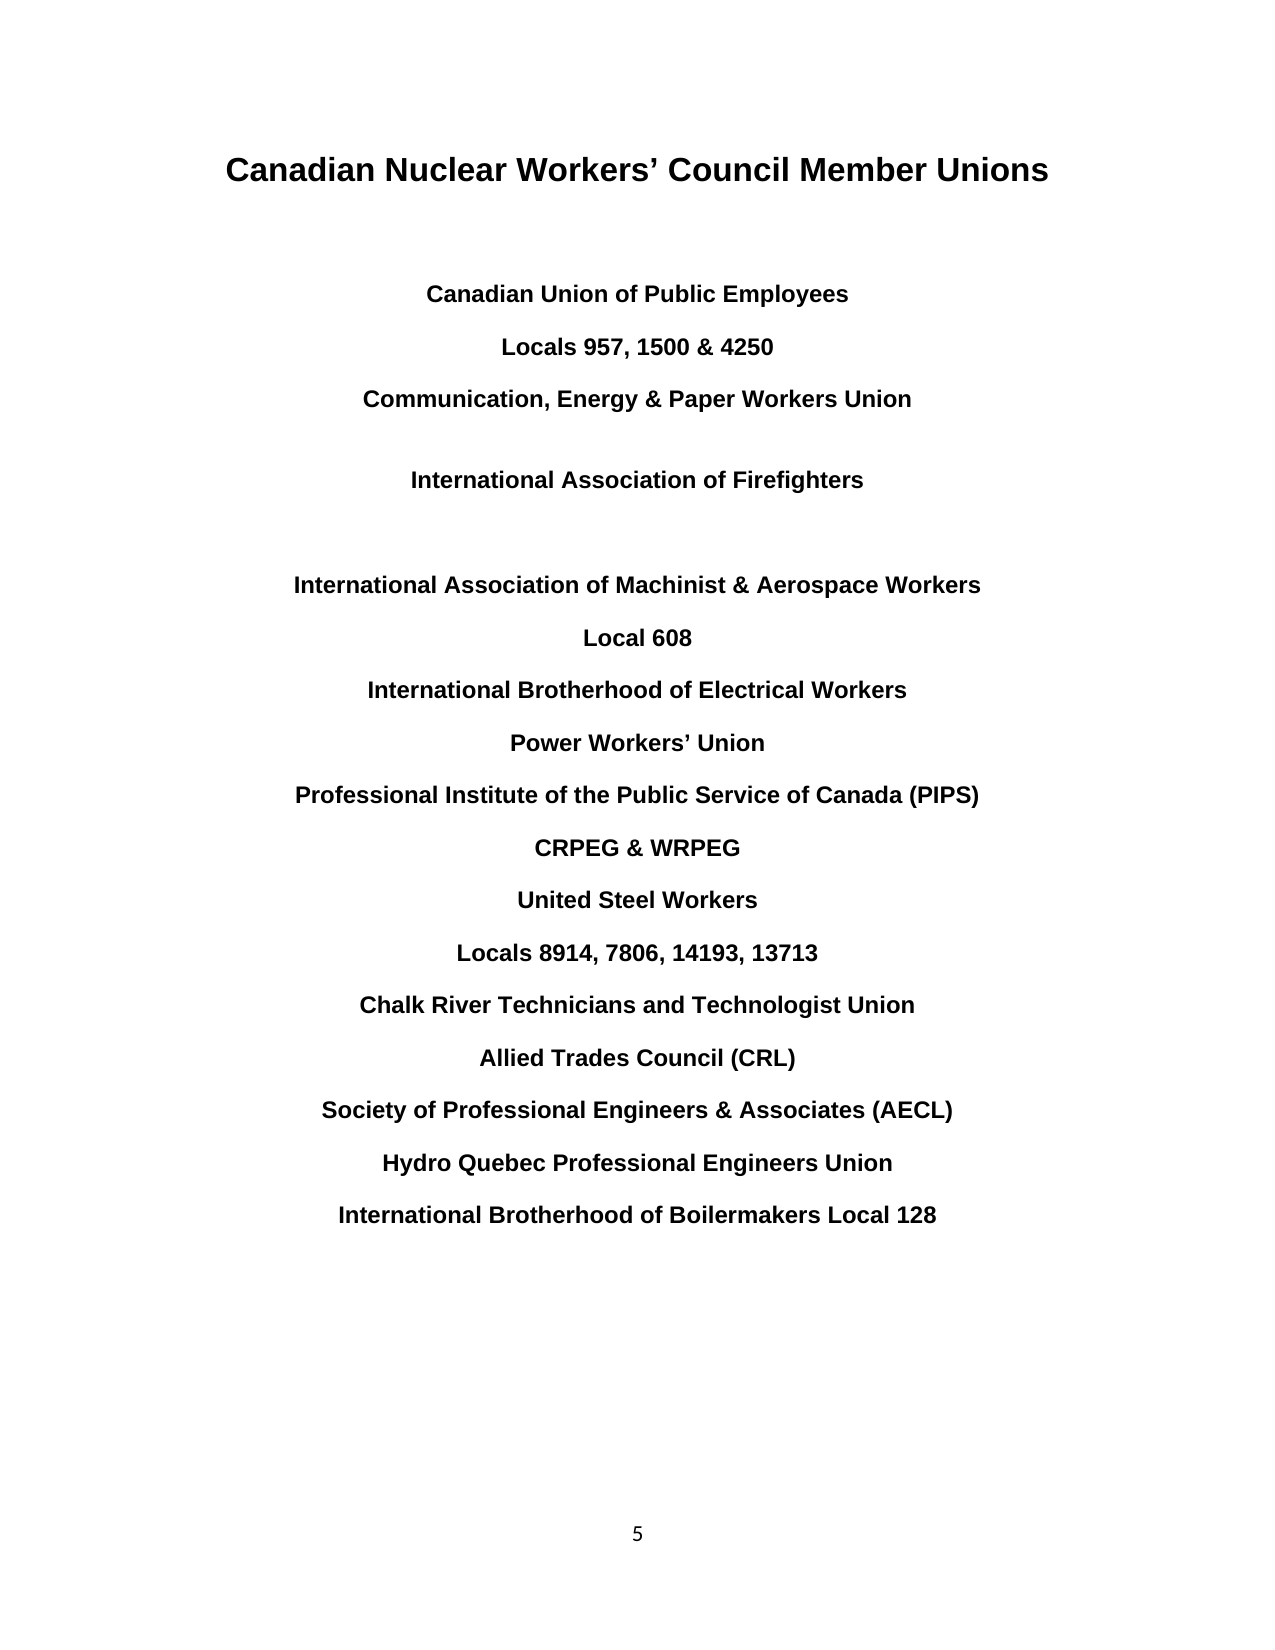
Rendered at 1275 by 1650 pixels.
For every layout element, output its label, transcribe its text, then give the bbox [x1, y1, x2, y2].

text Professional Institute of the Public Service of Canada (PIPS) [150, 781, 1125, 809]
text Society of Professional Engineers & Associates (AECL) [150, 1096, 1125, 1124]
text Locals 8914, 7806, 14193, 13713 [150, 939, 1125, 966]
text Canadian Nuclear Workers’ Council Member Unions [150, 150, 1125, 188]
text Communication, Energy & Paper Workers Union [150, 385, 1125, 413]
text International Association of Machinist & Aerospace Workers [150, 571, 1125, 599]
text Power Workers’ Union [150, 729, 1125, 756]
text Hydro Quebec Professional Engineers Union [150, 1149, 1125, 1176]
text International Association of Firefighters [150, 466, 1125, 494]
text Allied Trades Council (CRL) [150, 1044, 1125, 1071]
text International Brotherhood of Boilermakers Local 128 [150, 1201, 1125, 1229]
text Canadian Union of Public Employees [150, 280, 1125, 308]
text Local 608 [150, 624, 1125, 651]
text United Steel Workers [150, 886, 1125, 914]
text Chalk River Technicians and Technologist Union [150, 991, 1125, 1019]
text Locals 957, 1500 & 4250 [150, 332, 1125, 360]
text CRPEG & WRPEG [150, 834, 1125, 861]
text International Brotherhood of Electrical Workers [150, 676, 1125, 704]
